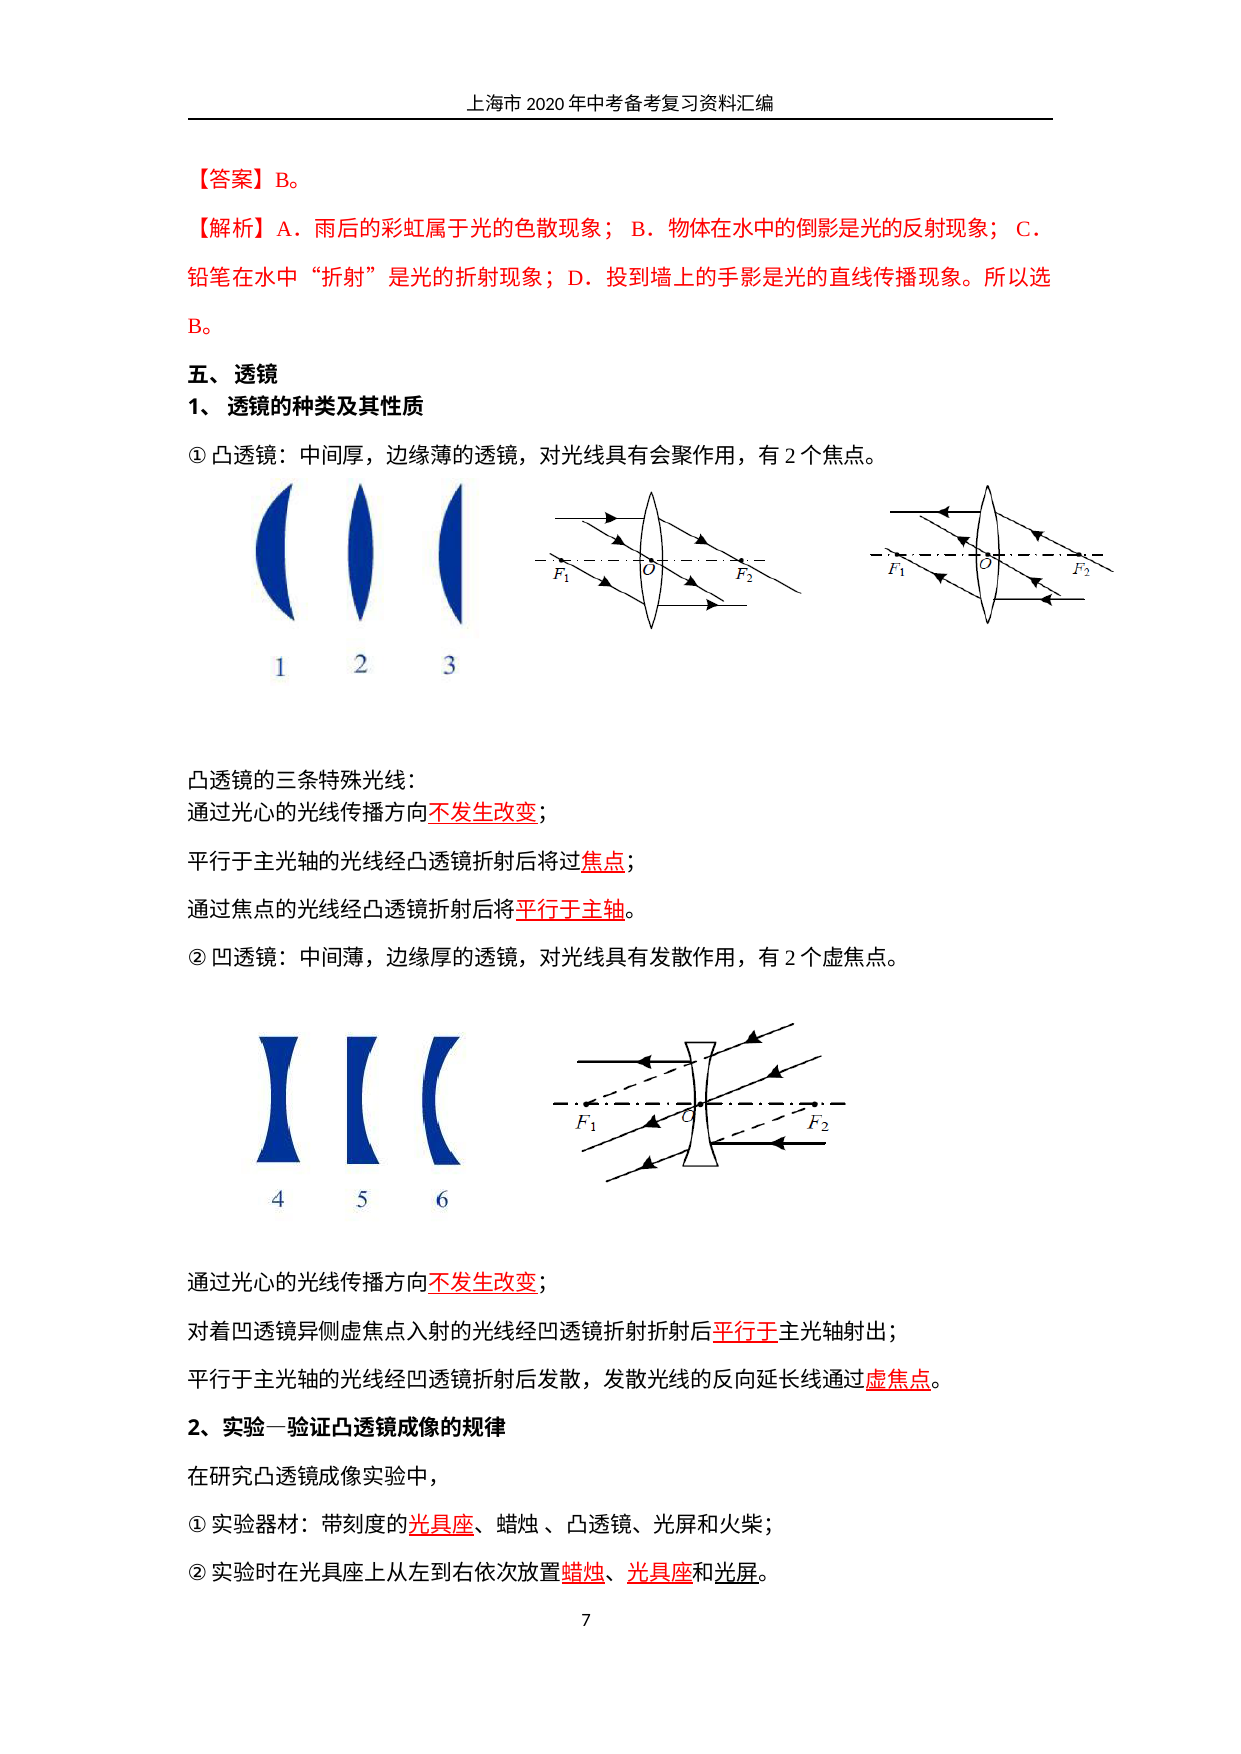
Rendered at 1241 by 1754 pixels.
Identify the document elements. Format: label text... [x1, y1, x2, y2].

picture [226, 1016, 506, 1231]
text ①凸透镜：中间厚，边缘薄的透镜，对光线具有会聚作用，有2个焦点。 [187, 437, 1053, 470]
text ②实验时在光具座上从左到右依次放置蜡烛、光具座和光屏。 [187, 1555, 1053, 1587]
text 通过光心的光线传播方向不发生改变； [187, 795, 1053, 827]
text 平行于主光轴的光线经凹透镜折射后发散，发散光线的反向延长线通过虚焦点。 [187, 1362, 1053, 1394]
text 在研究凸透镜成像实验中， [187, 1458, 1053, 1491]
text 2、实验—验证凸透镜成像的规律 [187, 1410, 1053, 1442]
text 通过光心的光线传播方向不发生改变； [187, 1265, 1053, 1297]
text 【答案】B。 [187, 162, 1053, 194]
text 平行于主光轴的光线经凸透镜折射后将过焦点； [187, 843, 1053, 876]
list 透镜 [187, 356, 1053, 389]
text 1、 透镜的种类及其性质 [187, 389, 1053, 421]
text ①实验器材：带刻度的光具座、蜡烛 、凸透镜、光屏和火柴； [187, 1507, 1053, 1539]
text 凸透镜的三条特殊光线： [187, 762, 1053, 795]
text 对着凹透镜异侧虚焦点入射的光线经凹透镜折射折射后平行于主光轴射出； [187, 1313, 1053, 1346]
text 通过焦点的光线经凸透镜折射后将平行于主轴。 [187, 892, 1053, 924]
text 【解析】A．雨后的彩虹属于光的色散现象； B．物体在水中的倒影是光的反射现象； C．铅笔在水中“折射”是光的折射现象；D．投到墙上的手影是光的直线传播现象。所以选B。 [187, 210, 1053, 340]
text ②凹透镜：中间薄，边缘厚的透镜，对光线具有发散作用，有2个虚焦点。 [187, 940, 1053, 972]
